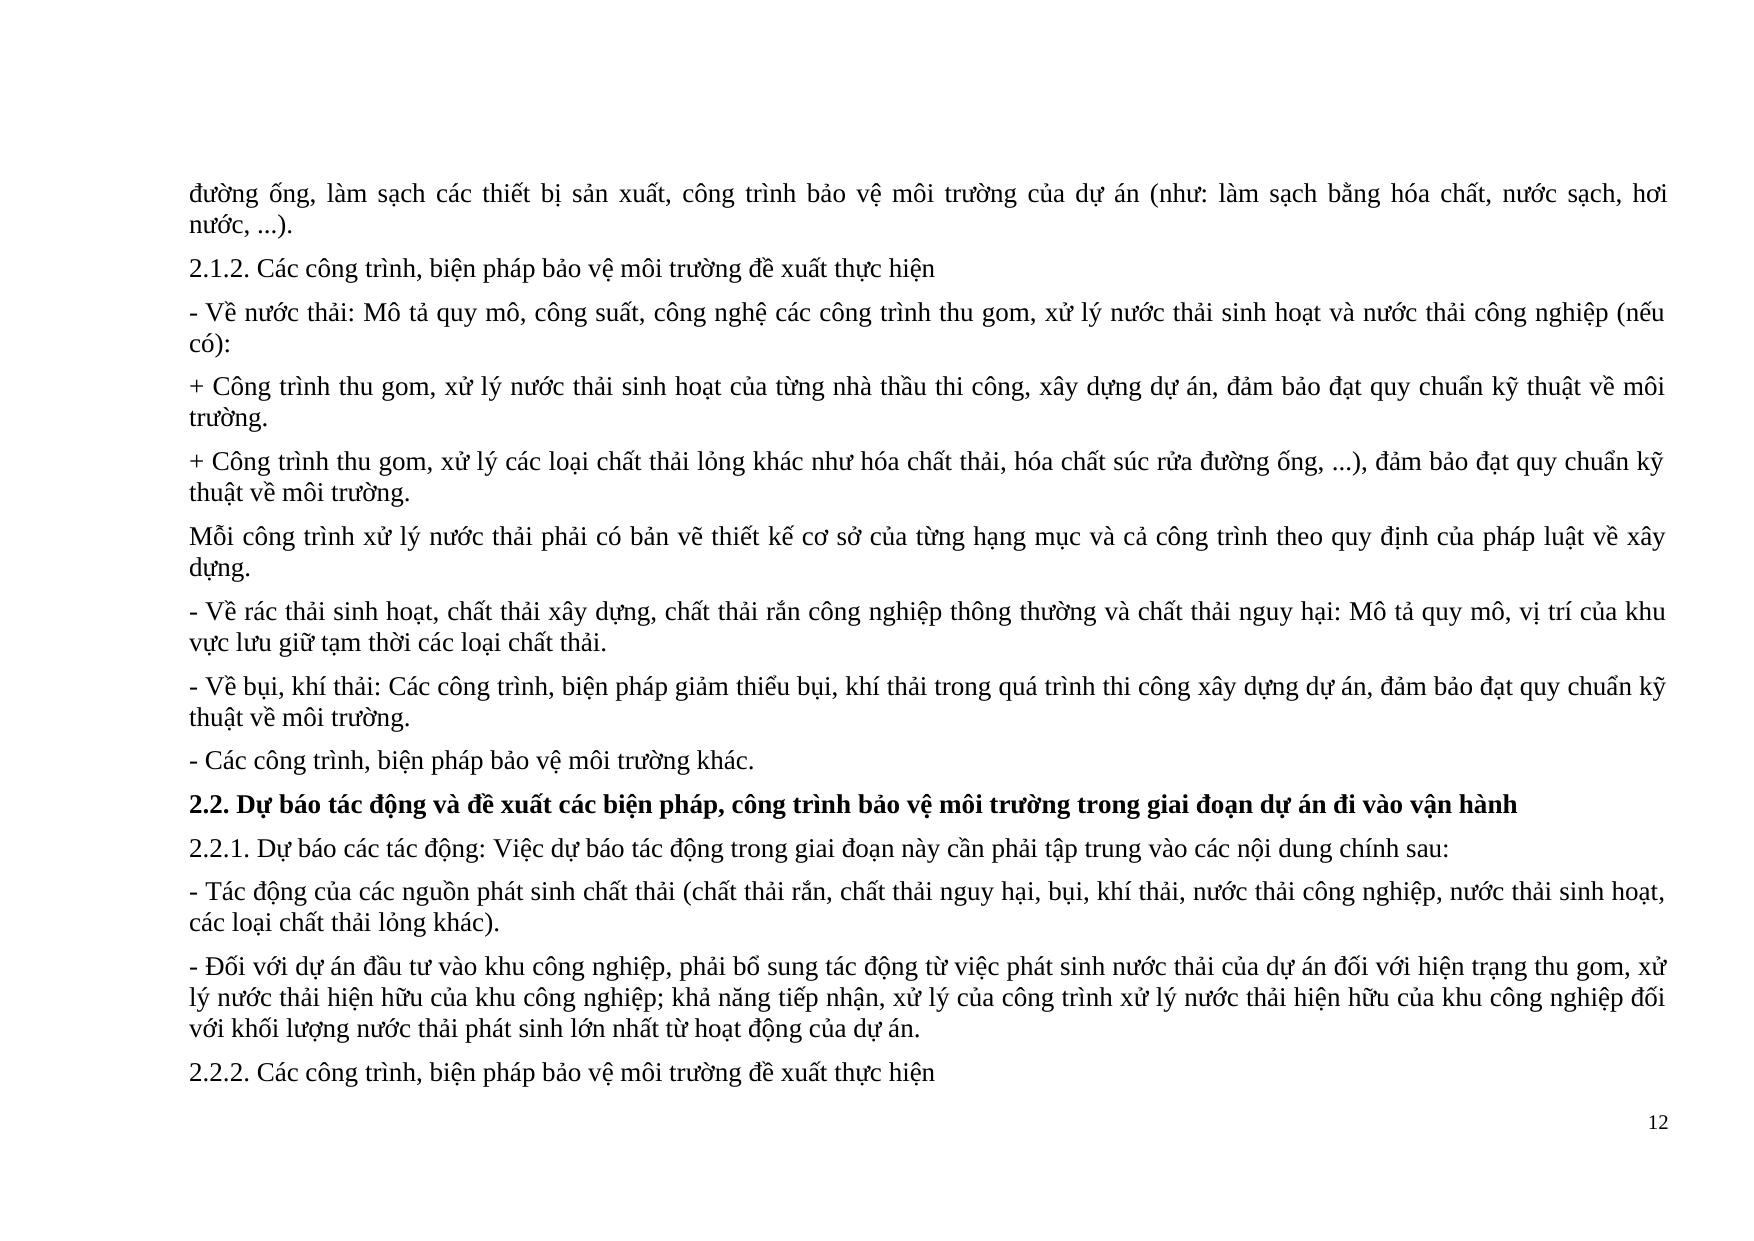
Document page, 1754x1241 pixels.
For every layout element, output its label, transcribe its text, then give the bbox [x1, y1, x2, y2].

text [189, 177, 1668, 239]
text 2.1.2. Các công trình, biện pháp bảo vệ môi trường đề xuất thực hiện [189, 252, 1668, 283]
text 2.2. Dự báo tác động và đề xuất các biện pháp, công trình bảo vệ môi trường trong giai đoạn dự án đi vào vận hành [189, 788, 1668, 819]
text 2.2.2. Các công trình, biện pháp bảo vệ môi trường đề xuất thực hiện [189, 1056, 1668, 1087]
text - Về nước thải: Mô tả quy mô, công suất, công nghệ các công trình thu gom, xử lý nước thải sinh hoạt và nước thải công nghiệp (nếu có): [189, 296, 1668, 358]
text + Công trình thu gom, xử lý nước thải sinh hoạt của từng nhà thầu thi công, xây dựng dự án, đảm bảo đạt quy chuẩn kỹ thuật về môi trường. [189, 370, 1668, 433]
text - Các công trình, biện pháp bảo vệ môi trường khác. [189, 744, 1668, 776]
text - Về rác thải sinh hoạt, chất thải xây dựng, chất thải rắn công nghiệp thông thường và chất thải nguy hại: Mô tả quy mô, vị trí của khu vực lưu giữ tạm thời các loại chất thải. [189, 595, 1668, 657]
text - Đối với dự án đầu tư vào khu công nghiệp, phải bổ sung tác động từ việc phát sinh nước thải của dự án đối với hiện trạng thu gom, xử lý nước thải hiện hữu của khu công nghiệp; khả năng tiếp nhận, xử lý của công trình xử lý nước thải hiện hữu của khu công nghiệp đối với khối lượng nước thải phát sinh lớn nhất từ hoạt động của dự án. [189, 950, 1668, 1043]
text - Tác động của các nguồn phát sinh chất thải (chất thải rắn, chất thải nguy hại, bụi, khí thải, nước thải công nghiệp, nước thải sinh hoạt, các loại chất thải lỏng khác). [189, 875, 1668, 938]
text 2.2.1. Dự báo các tác động: Việc dự báo tác động trong giai đoạn này cần phải tập trung vào các nội dung chính sau: [189, 832, 1668, 863]
text - Về bụi, khí thải: Các công trình, biện pháp giảm thiểu bụi, khí thải trong quá trình thi công xây dựng dự án, đảm bảo đạt quy chuẩn kỹ thuật về môi trường. [189, 669, 1668, 732]
text Mỗi công trình xử lý nước thải phải có bản vẽ thiết kế cơ sở của từng hạng mục và cả công trình theo quy định của pháp luật về xây dựng. [189, 520, 1668, 582]
text + Công trình thu gom, xử lý các loại chất thải lỏng khác như hóa chất thải, hóa chất súc rửa đường ống, ...), đảm bảo đạt quy chuẩn kỹ thuật về môi trường. [189, 445, 1668, 507]
